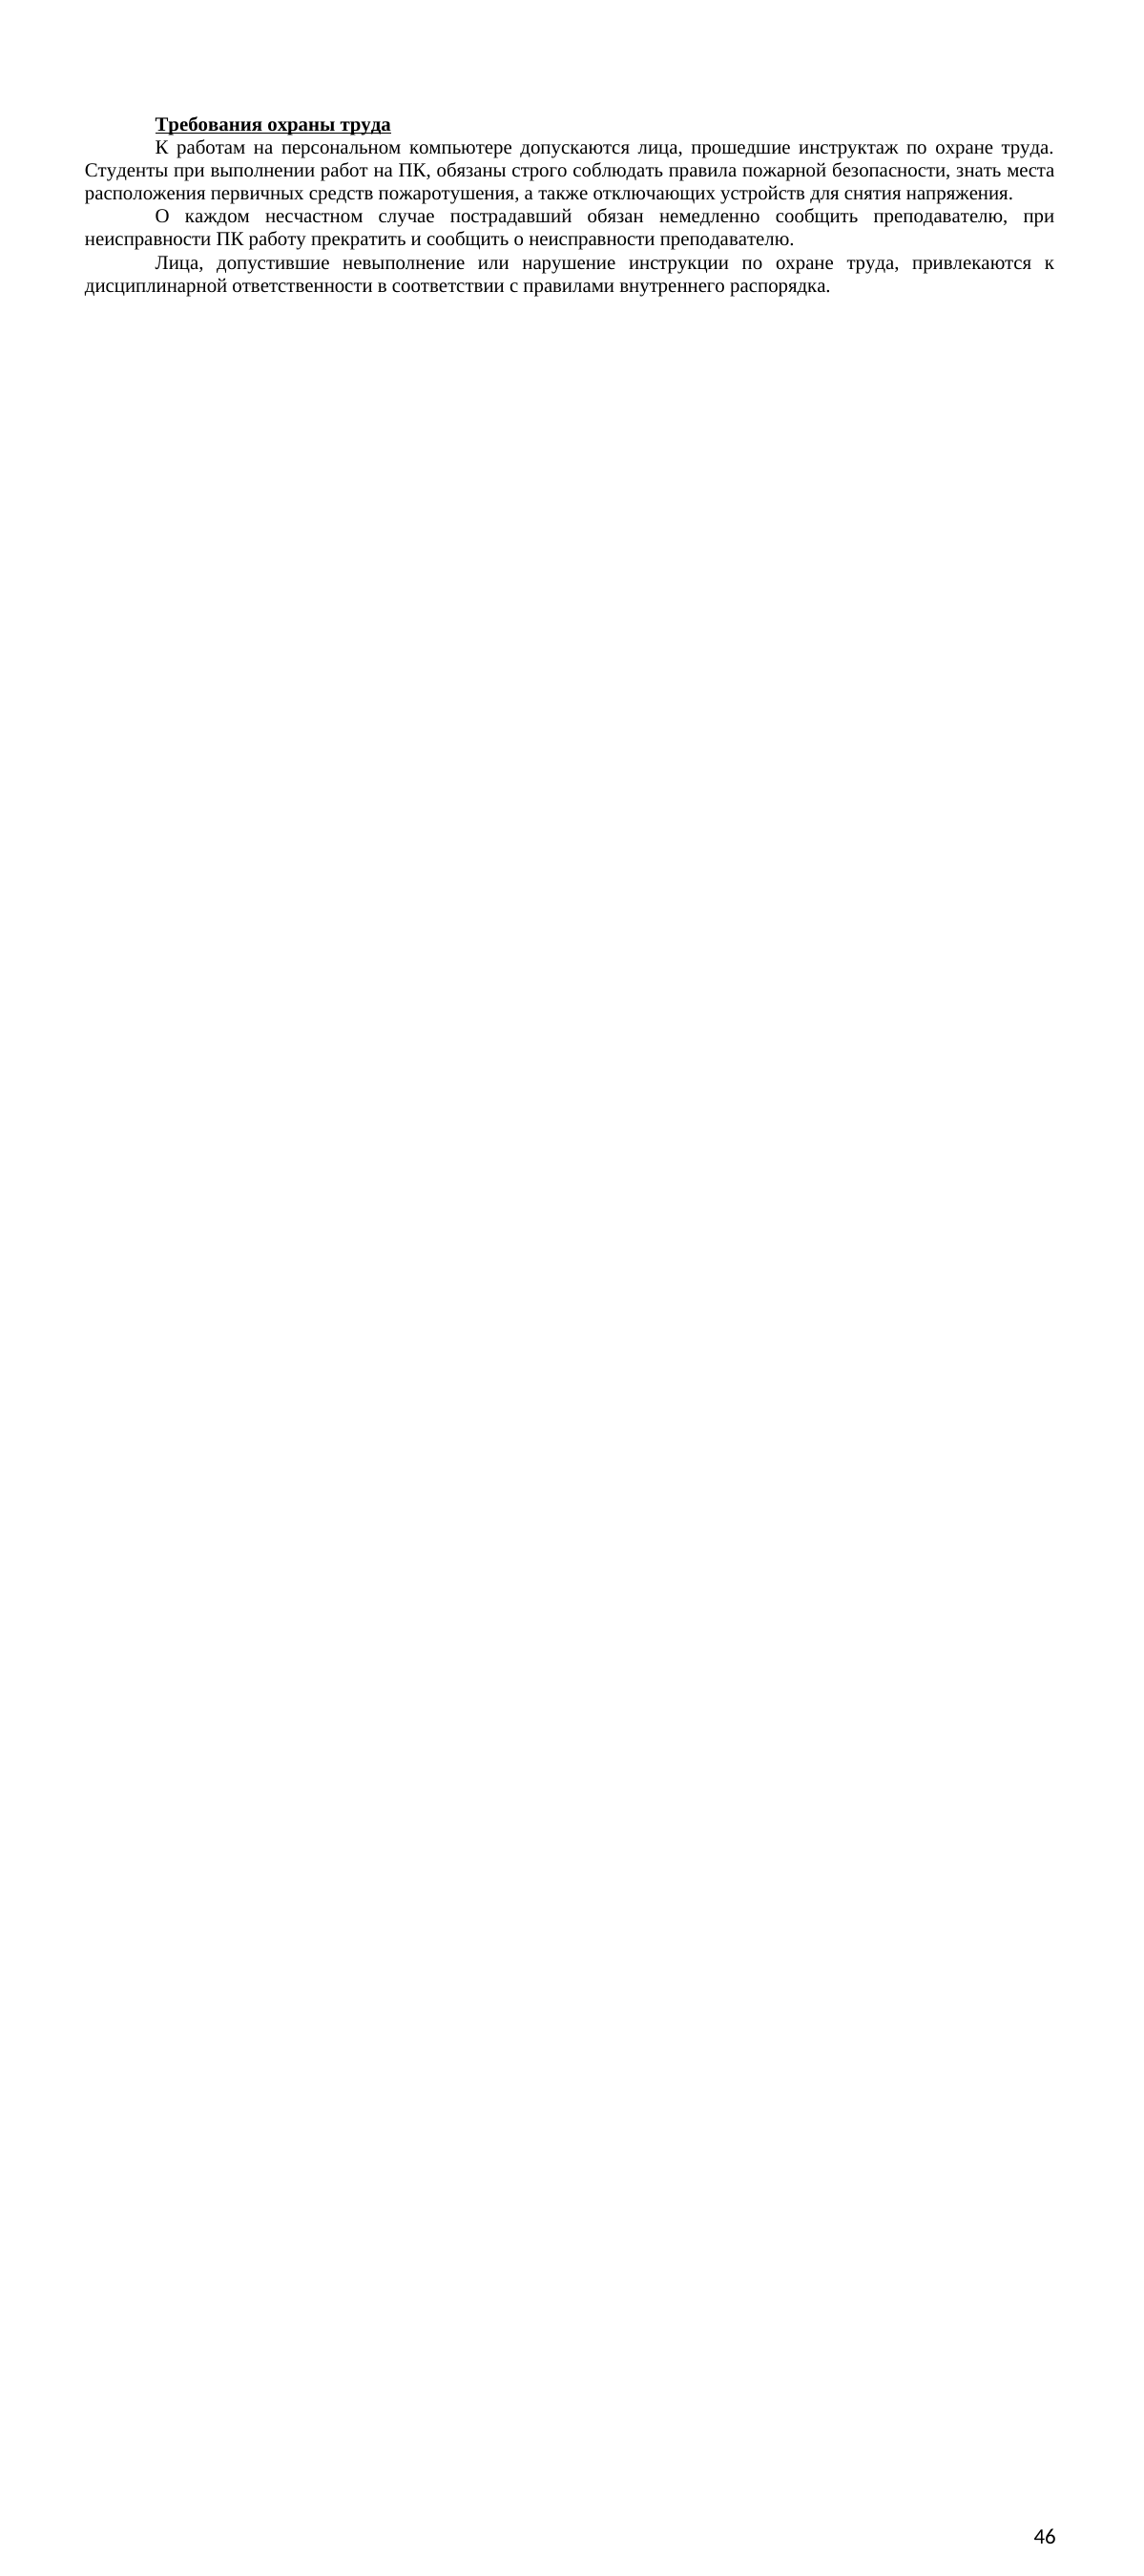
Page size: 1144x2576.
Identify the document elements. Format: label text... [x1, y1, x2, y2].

text Лица, допустившие невыполнение или нарушение инструкции по охране труда, привлекаются к дисциплинарной ответственности в соответствии с правилами внутреннего распорядка. [85, 250, 1055, 297]
text О каждом несчастном случае пострадавший обязан немедленно сообщить преподавателю, при неисправности ПК работу прекратить и сообщить о неисправности преподавателю. [85, 204, 1055, 250]
text К работам на персональном компьютере допускаются лица, прошедшие инструктаж по охране труда. Студенты при выполнении работ на ПК, обязаны строго соблюдать правила пожарной безопасности, знать места расположения первичных средств пожаротушения, а также отключающих устройств для снятия напряжения. [85, 135, 1055, 204]
list Требования охраны труда [85, 113, 1055, 135]
